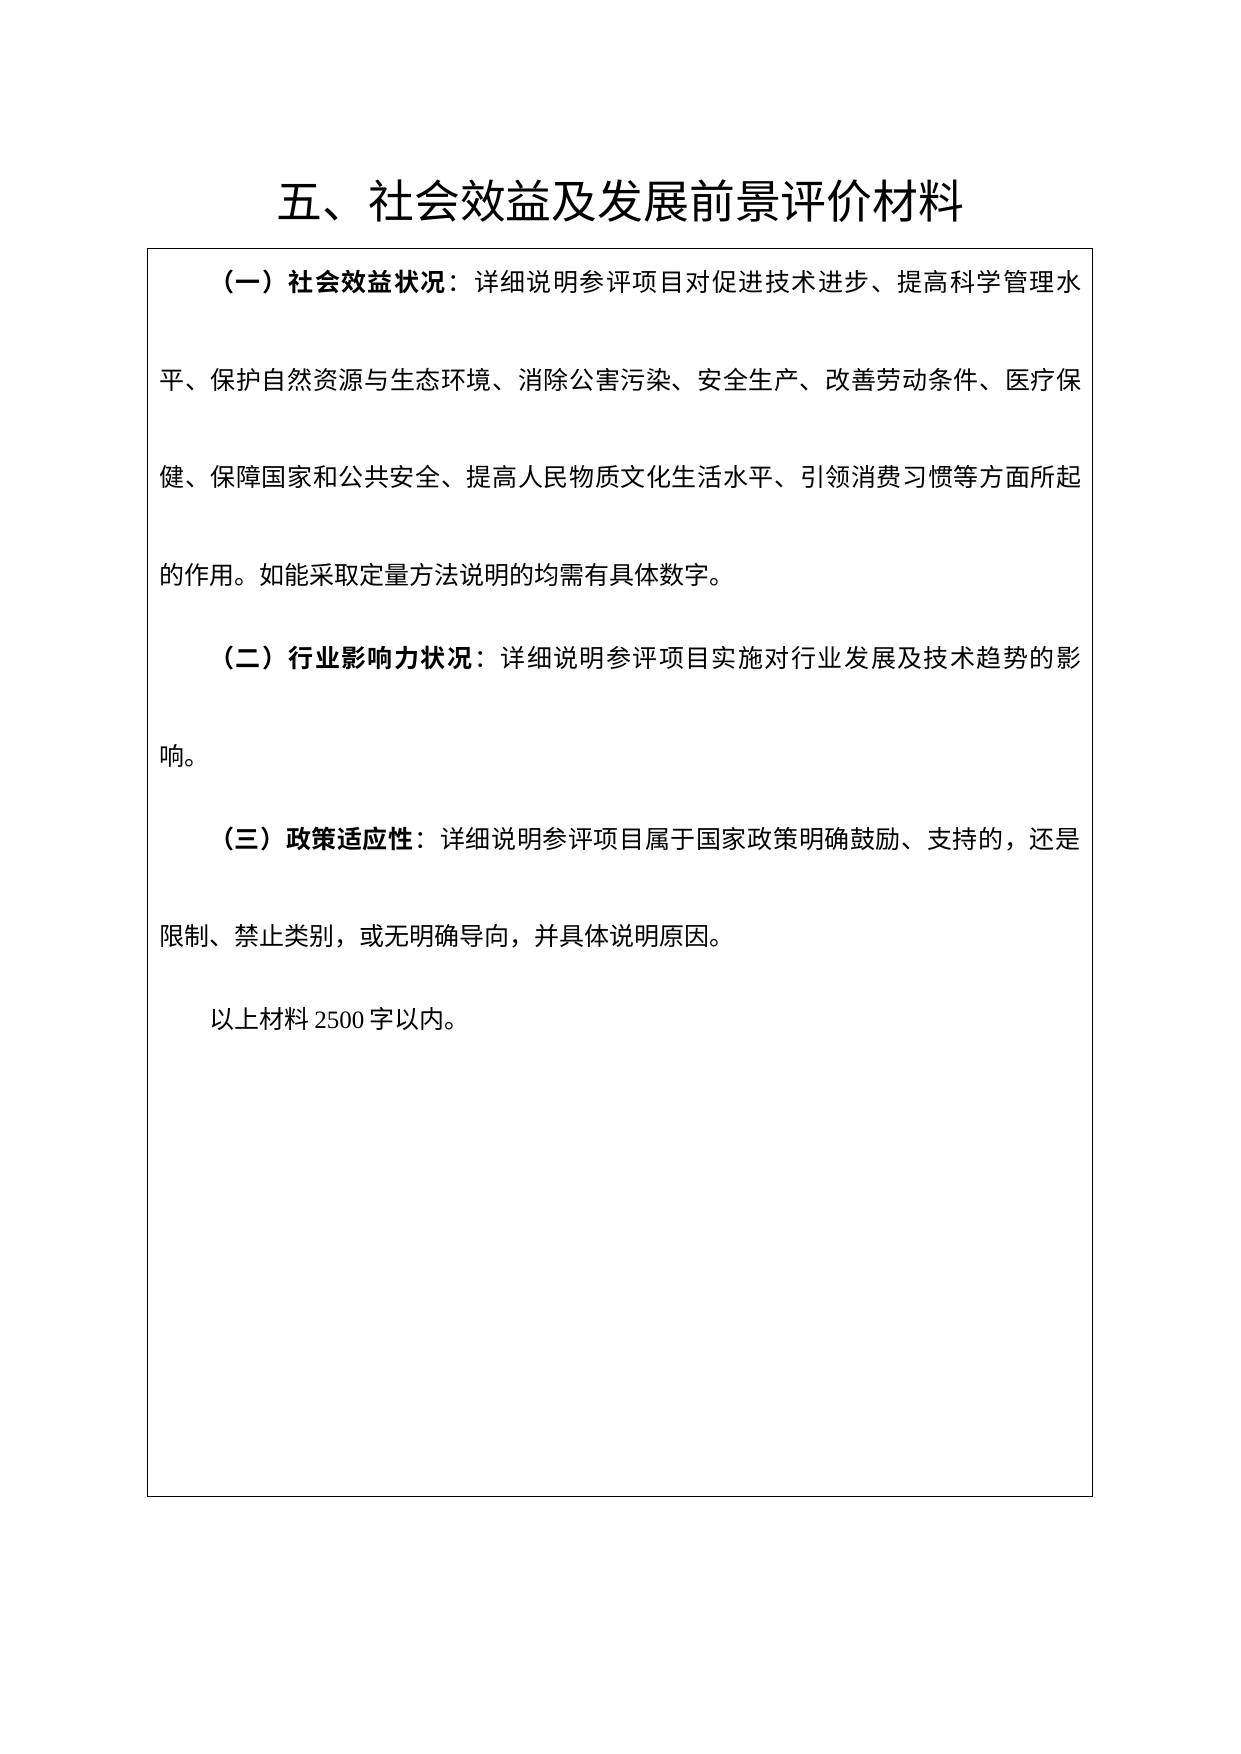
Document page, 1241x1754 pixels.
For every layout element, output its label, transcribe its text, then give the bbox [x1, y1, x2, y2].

text 五、社会效益及发展前景评价材料 [187, 150, 1053, 247]
table_header （一）社会效益状况：详细说明参评项目对促进技术进步、提高科学管理水平、保护自然资源与生态环境、消除公害污染、安全生产、改善劳动条件、医疗保健、保障国家和公共安全、提高人民物质文化生活水平、引领消费习惯等方面所起的作用。如能采取定量方法说明的均需有具体数字。 （二）行业影响力状况：详细说明参评项目实施对行业发展及技术趋势的影响。 （三）政策适应性：详细说明参评项目属于国家政策明确鼓励、支持的，还是限制、禁止类别，或无明确导向，并具体说明原因。 以上材料2500字以内。 [148, 249, 1092, 1496]
